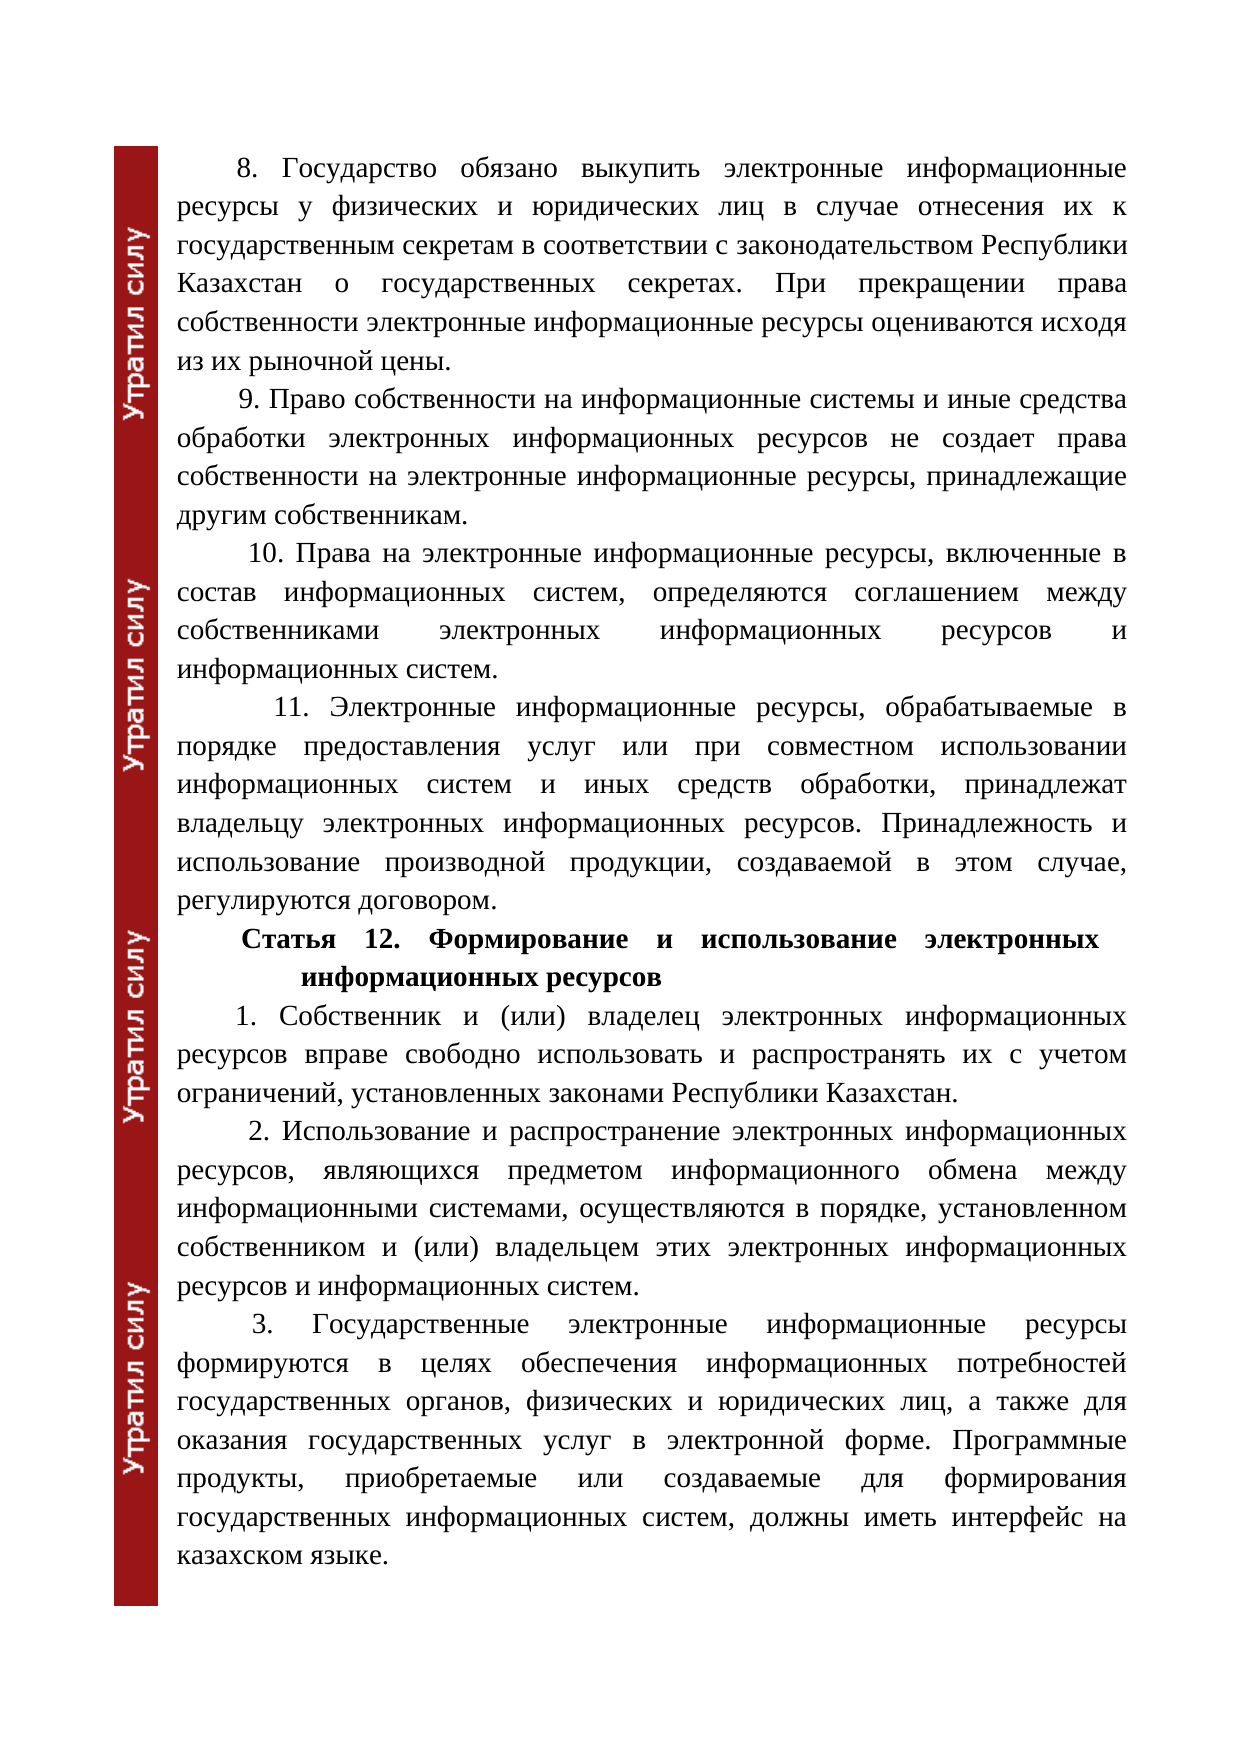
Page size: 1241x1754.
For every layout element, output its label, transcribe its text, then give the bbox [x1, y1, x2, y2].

picture [114, 1301, 158, 1306]
picture [114, 530, 158, 535]
text 2. Использование и распространение электронных информационных ресурсов, являющихся предметом информационного обмена между информационными системами, осуществляются в порядке, установленном собственником и (или) владельцем этих электронных информационных ресурсов и информационных систем. [112, 1113, 1128, 1301]
text 1. Собственник и (или) владелец электронных информационных ресурсов вправе свободно использовать и распространять их с учетом ограничений, установленных законами Республики Казахстан. [112, 998, 1128, 1108]
picture [114, 993, 158, 998]
picture [114, 1108, 158, 1113]
picture [114, 376, 158, 381]
text 10. Права на электронные информационные ресурсы, включенные в состав информационных систем, определяются соглашением между собственниками электронных информационных ресурсов и информационных систем. [112, 535, 1128, 684]
picture [114, 684, 158, 689]
text 3. Государственные электронные информационные ресурсы формируются в целях обеспечения информационных потребностей государственных органов, физических и юридических лиц, а также для оказания государственных услуг в электронной форме. Программные продукты, приобретаемые или создаваемые для формирования государственных информационных систем, должны иметь интерфейс на казахском языке. [112, 1306, 1128, 1571]
picture [114, 1571, 158, 1606]
text 9. Право собственности на информационные системы и иные средства обработки электронных информационных ресурсов не создает права собственности на электронные информационные ресурсы, принадлежащие другим собственникам. [112, 381, 1128, 530]
text 8. Государство обязано выкупить электронные информационные ресурсы у физических и юридических лиц в случае отнесения их к государственным секретам в соответствии с законодательством Республики Казахстан о государственных секретах. При прекращении права собственности электронные информационные ресурсы оцениваются исходя из их рыночной цены. [112, 150, 1128, 376]
picture [114, 146, 158, 150]
text Статья 12. Формирование и использование электронных информационных ресурсов [112, 921, 1128, 993]
text 11. Электронные информационные ресурсы, обрабатываемые в порядке предоставления услуг или при совместном использовании информационных систем и иных средств обработки, принадлежат владельцу электронных информационных ресурсов. Принадлежность и использование производной продукции, создаваемой в этом случае, регулируются договором. [112, 689, 1128, 916]
picture [114, 916, 158, 921]
